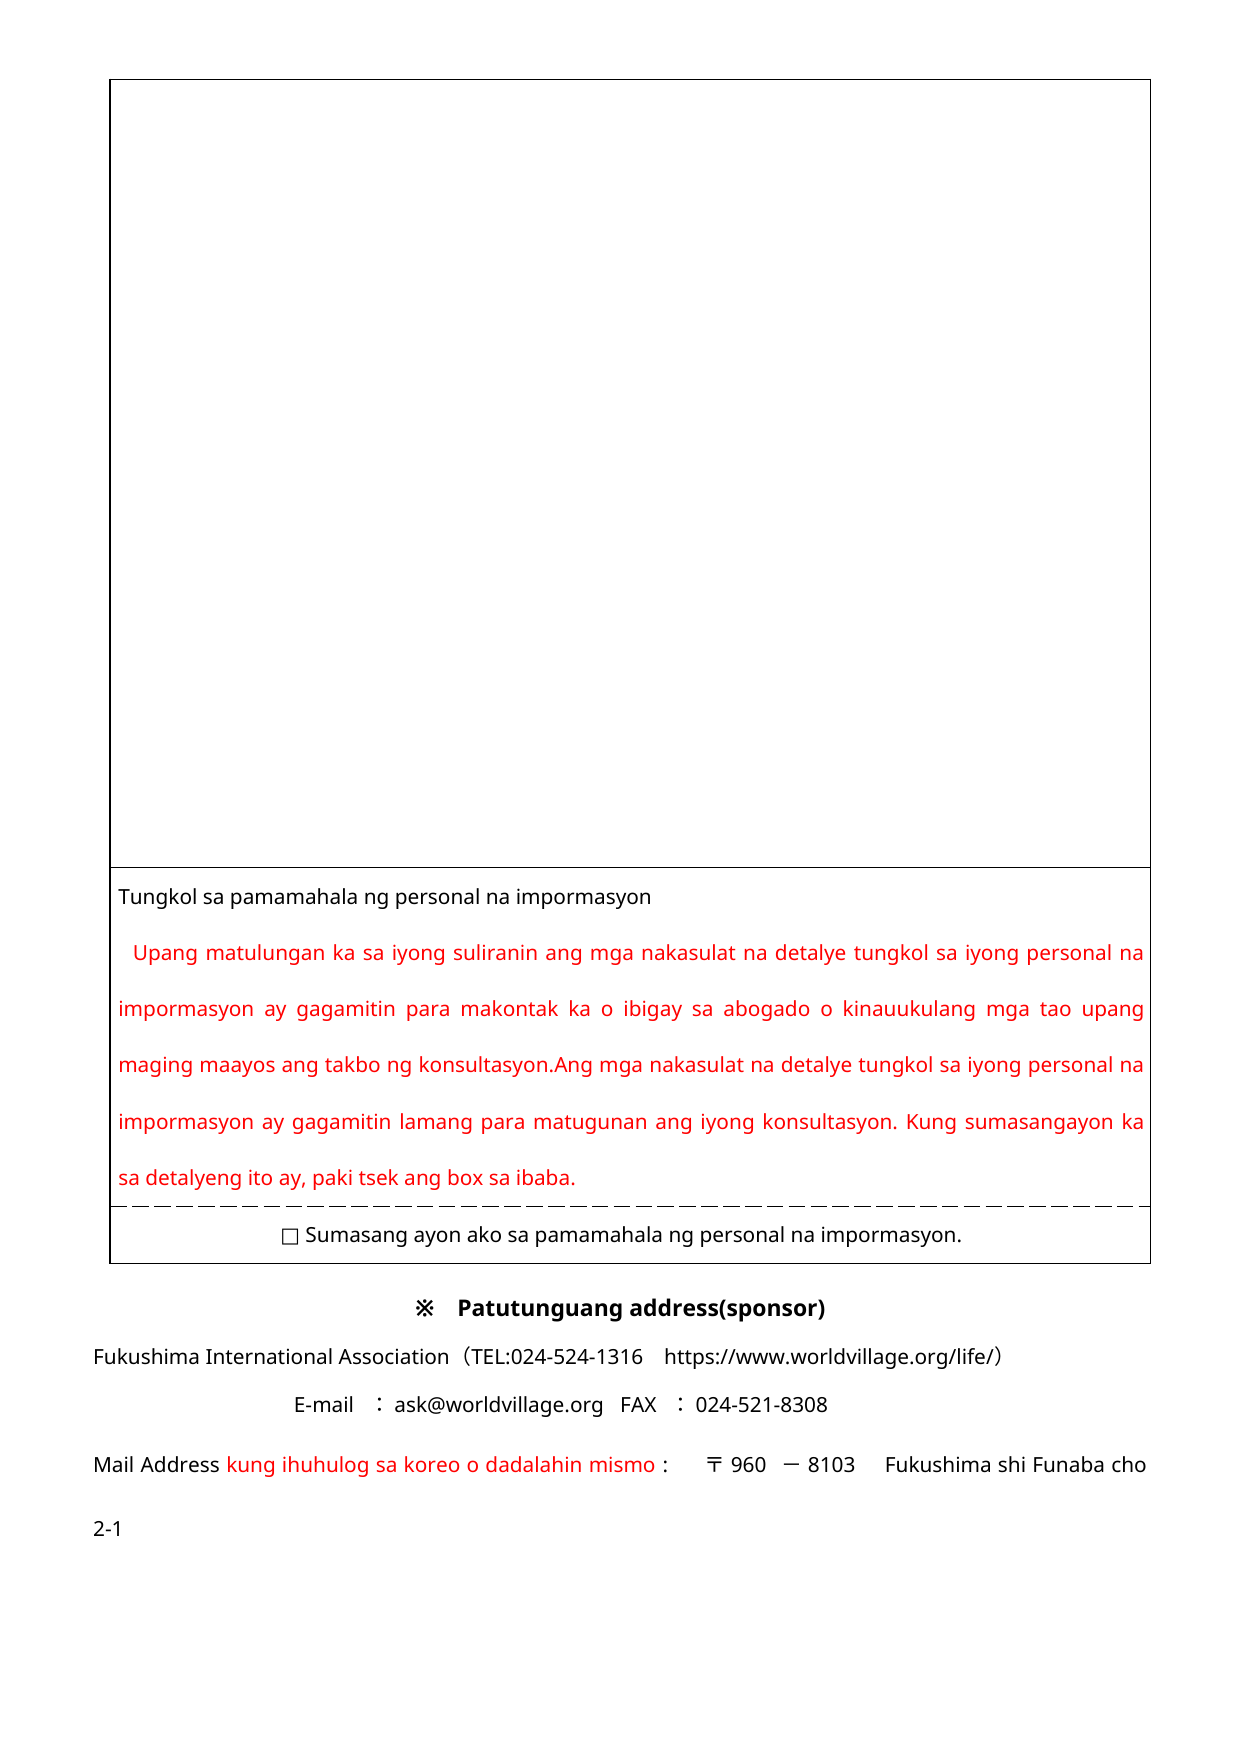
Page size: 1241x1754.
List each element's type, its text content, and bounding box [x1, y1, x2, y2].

table_cell Tungkol sa pamamahala ng personal na impormasyon Upang matulungan ka sa iyong suliranin ang mga nakasulat na detalye tungkol sa iyong personal na impormasyon ay gagamitin para makontak ka o ibigay sa abogado o kinauukulang mga tao upang maging maayos ang takbo ng konsultasyon.Ang mga nakasulat na detalye tungkol sa iyong personal na impormasyon ay gagamitin lamang para matugunan ang iyong konsultasyon. Kung sumasangayon ka sa detalyeng ito ay, paki tsek ang box sa ibaba. [111, 868, 1150, 1206]
text Mail Address kung ihuhulog sa koreo o dadalahin mismo : 〒960－8103 Fukushima shi Funaba cho 2-1 [93, 1436, 1147, 1557]
text E-mail：ask@worldvillage.org FAX ：024-521-8308 [93, 1375, 1147, 1431]
text ※ Patutunguang address(sponsor) [93, 1292, 1147, 1323]
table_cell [111, 80, 1150, 867]
table_cell □ Sumasang ayon ako sa pamamahala ng personal na impormasyon. [111, 1206, 1150, 1263]
text Fukushima International Association（TEL:024-524-1316 https://www.worldvillage.org/life/） [93, 1340, 1147, 1371]
